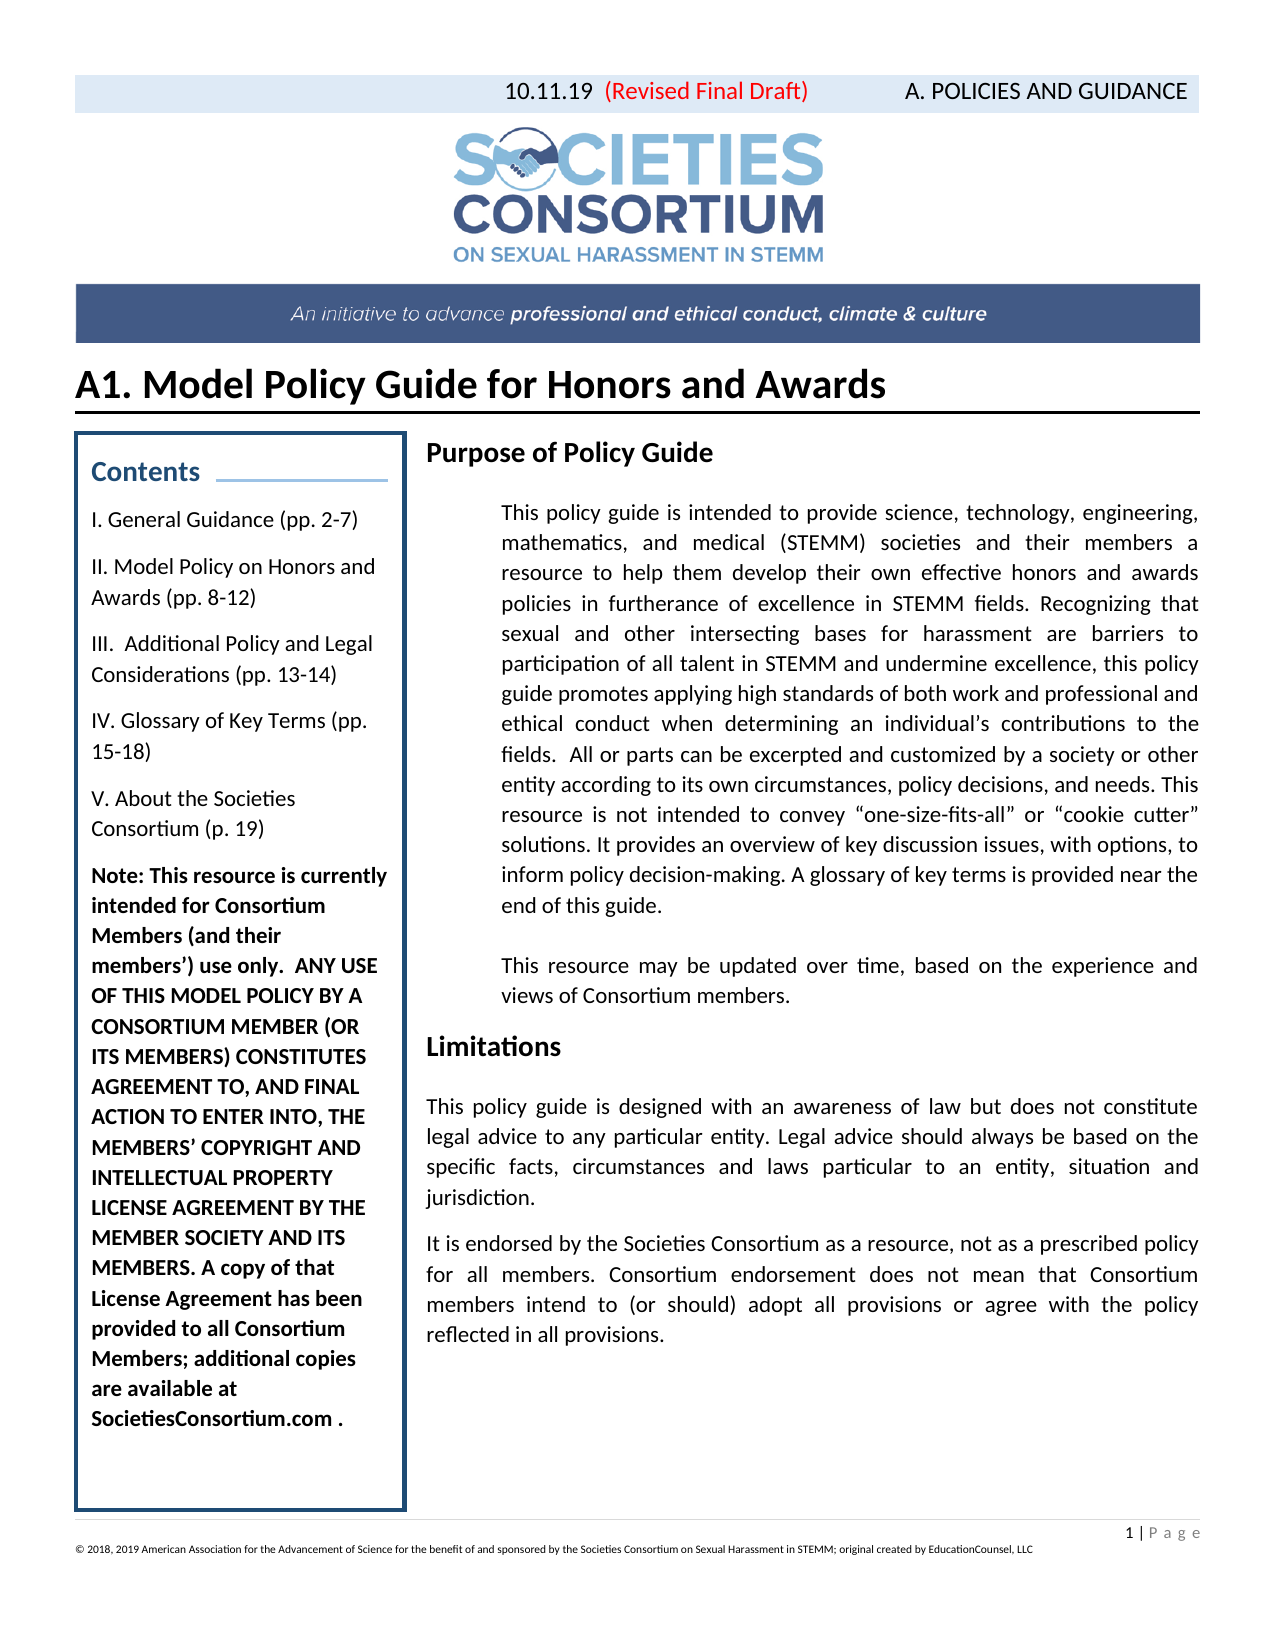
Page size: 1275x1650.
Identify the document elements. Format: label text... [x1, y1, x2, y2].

text It is endorsed by the Societies Consortium as a resource, not as a prescribed policy for all members. Consortium endorsement does not mean that Consortium members intend to (or should) adopt all provisions or agree with the policy reflected in all provisions. [407, 1229, 1200, 1348]
text A1. Model Policy Guide for Honors and Awards [75, 358, 1200, 411]
picture [75, 124, 1200, 343]
list This policy guide is intended to provide science, technology, engineering, mathematics, and medical (STEMM) societies and their members a resource to help them develop their own effective honors and awards policies in furtherance of excellence in STEMM fields. Recognizing that sexual and other intersecting bases for harassment are barriers to participation of all talent in STEMM and undermine excellence, this policy guide promotes applying high standards of both work and professional and ethical conduct when determining an individual’s contributions to the fields. All or parts can be excerpted and customized by a society or other entity according to its own circumstances, policy decisions, and needs. This resource is not intended to convey “one-size-fits-all” or “cookie cutter” solutions. It provides an overview of key discussion issues, with options, to inform policy decision-making. A glossary of key terms is provided near the end of this guide. [407, 498, 1200, 919]
text Purpose of Policy Guide [407, 434, 1200, 470]
text Limitations [407, 1028, 1200, 1064]
list This resource may be updated over time, based on the experience and views of Consortium members. [407, 951, 1200, 1009]
text This policy guide is designed with an awareness of law but does not constitute legal advice to any particular entity. Legal advice should always be based on the specific facts, circumstances and laws particular to an entity, situation and jurisdiction. [407, 1092, 1200, 1211]
